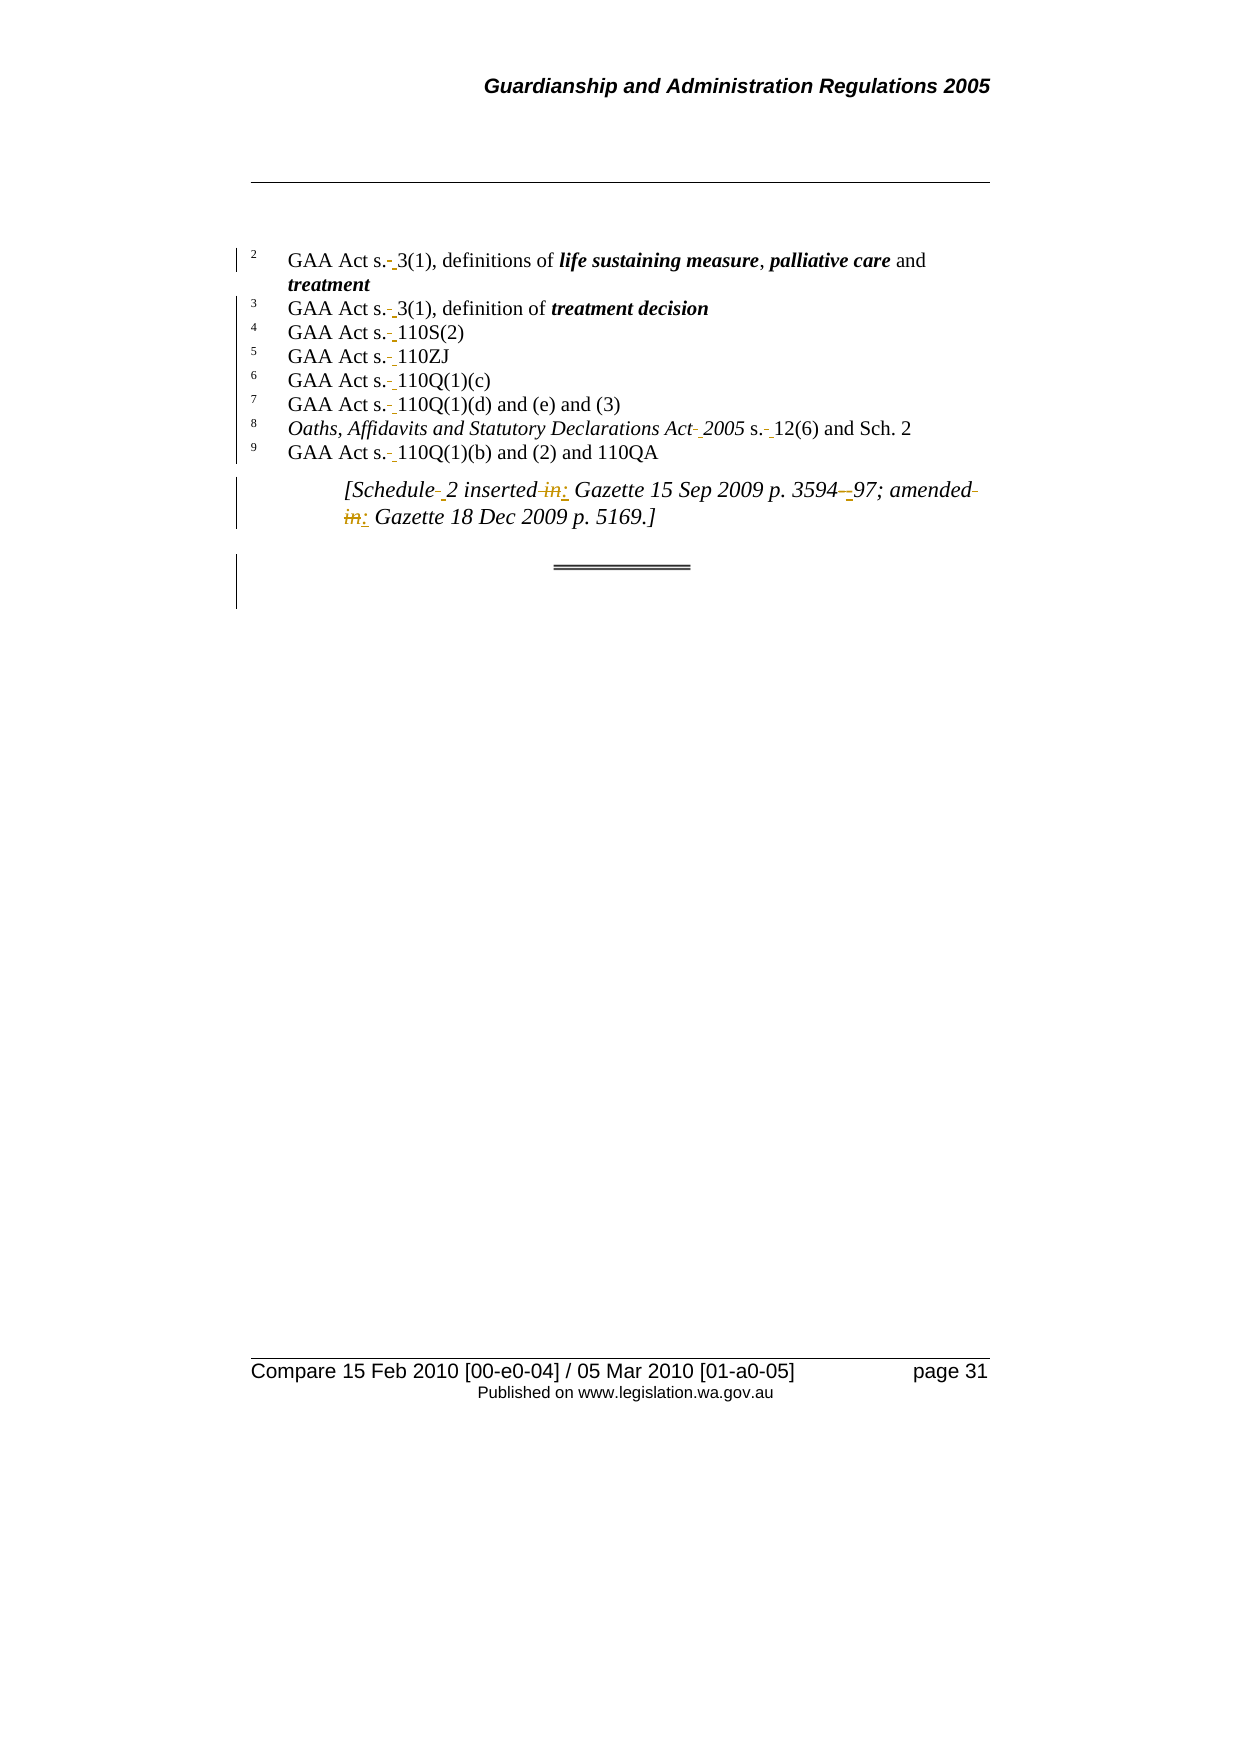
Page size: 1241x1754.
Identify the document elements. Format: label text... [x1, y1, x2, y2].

text 3 GAA Act s.3(1), definition of treatment decision [251, 296, 990, 320]
picture [543, 554, 697, 583]
text 5 GAA Act s.110ZJ [251, 344, 990, 368]
text 6 GAA Act s.110Q(1)(c) [251, 368, 990, 392]
text 7 GAA Act s.110Q(1)(d) and (e) and (3) [251, 392, 990, 416]
text 2 GAA Act s.3(1), definitions of life sustaining measure, palliative care and treatment [251, 247, 990, 296]
text 8 Oaths, Affidavits and Statutory Declarations Act2005 s.12(6) and Sch. 2 [251, 416, 990, 440]
text 4 GAA Act s.110S(2) [251, 320, 990, 344]
text 9 GAA Act s.110Q(1)(b) and (2) and 110QA [251, 440, 990, 464]
text [Schedule2 inserted Gazette 15 Sep 2009 p. 359497; amended Gazette 18 Dec 2009 p. 5169.] [251, 477, 990, 529]
